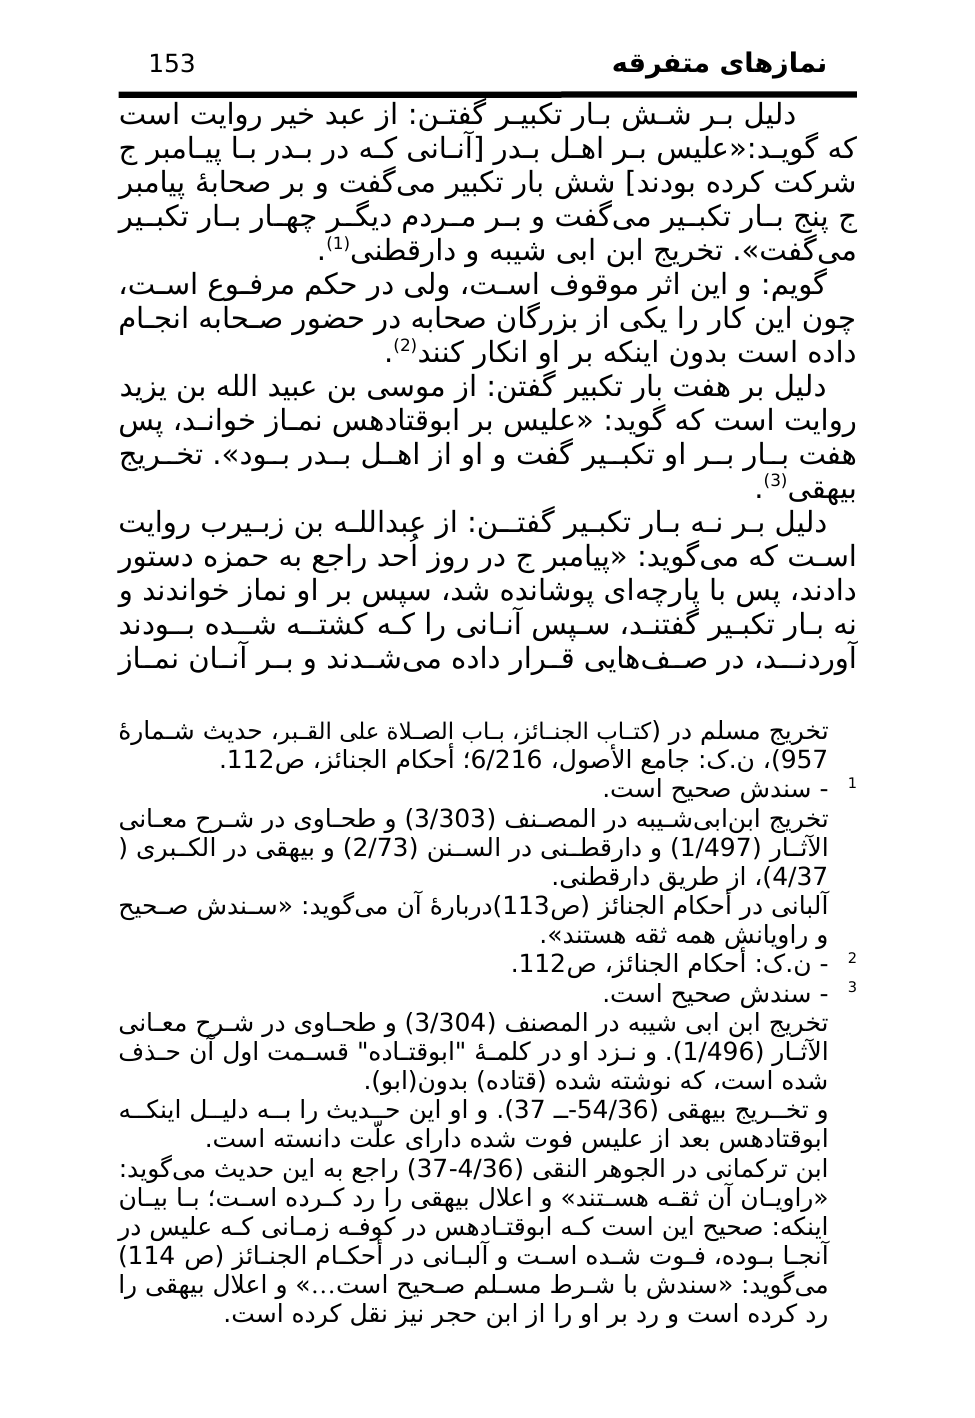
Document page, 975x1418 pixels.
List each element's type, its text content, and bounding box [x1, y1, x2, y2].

text ‌گویم: و این اثر موقوف است، ولی در حکم مرفوع است، چون این کار را یکی از بزرگان صحابه در حضور صحابه انجام داده است بدون اینکه بر او انکار کنند(). [118, 267, 857, 369]
text دلیل بـر نه بار تکبیر گفتـن: از عبدالله بن زبیرب روایت اسـت که می‌گوید: «پیامبر ج در روز اُحد راجع به حمزه دستور دادند، پس با پارچه‌ای پوشانده شد، سپس بر او نماز خواندند و نه بار تکبیر گفتند، سپس آنانی را که کشتـه شـده بـودند آوردنـد، در صف‌هایی قرار داده می‌شدند و بر آنان نماز می‌خواندند و بر او [یعنی حمزه] همراه آنان نماز می‌خواندند». تخریج طحاوی در شرح معانی الآثار(). [118, 505, 857, 675]
text دلیل بر هفت بار تکبیر گفتن: از موسی بن عبید الله بن یزید روایت است که ‌گوید: «علیس بر ابوقتادهس نماز خواند، پس هفت بار بر او تکبیر گفت و او از اهل بدر بود». تخریج بیهقی(). [118, 369, 857, 505]
text دلیل بـر شـش بـار تکبیـر گفتـن: از عبد خیر روایت است که ‌گوید:«علیس بر اهل بدر [آنانی که در بدر با پیامبر ج شرکت کرده بودند] شش بار تکبیر می‌گفت و بر صحابۀ پیامبر ج پنج بار تکبیر می‌گفت و بر مردم دیگر چهار بار تکبیر می‌گفت». تخریج ابن ابی شیبه و دارقطنی(). [118, 98, 857, 267]
